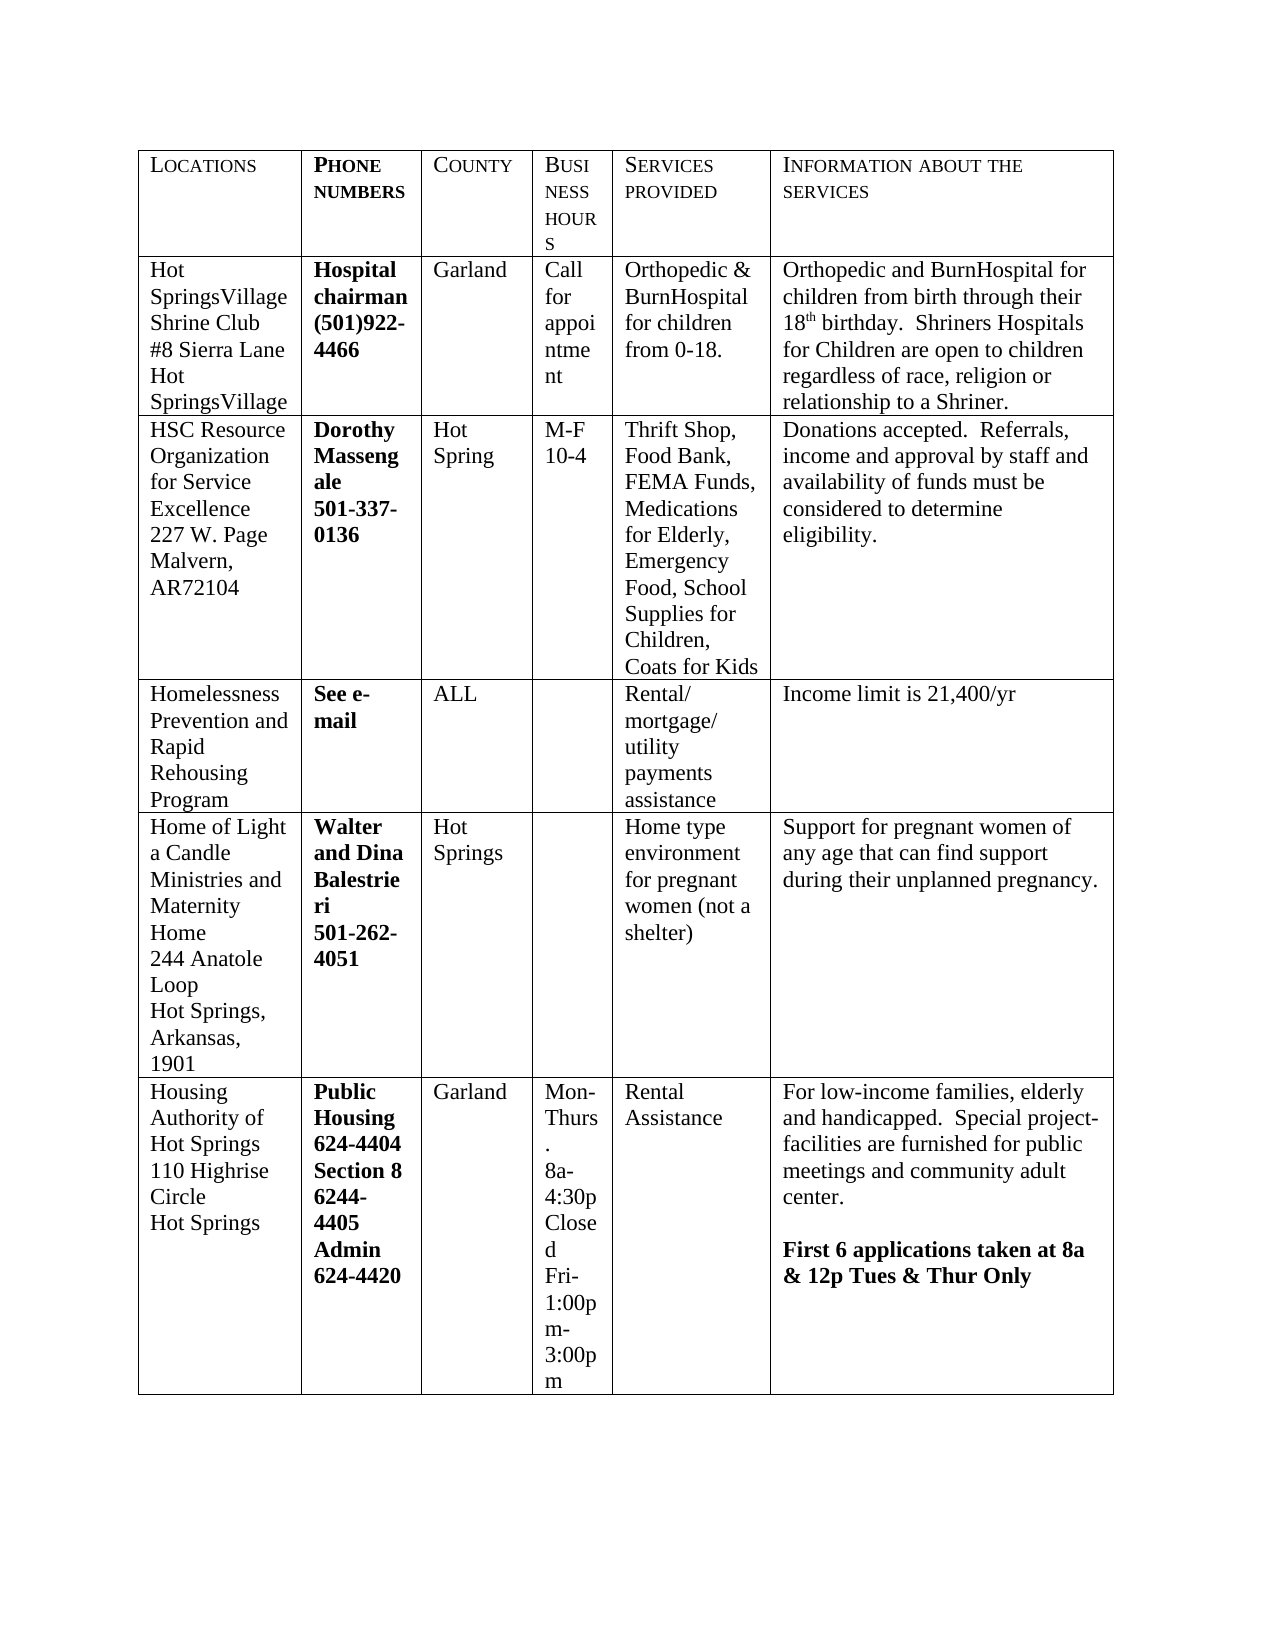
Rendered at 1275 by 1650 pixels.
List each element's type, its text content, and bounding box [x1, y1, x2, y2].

table_cell For low-income families, elderly and handicapped. Special project-facilities are furnished for public meetings and community adult center. First 6 applications taken at 8a & 12p Tues & Thur Only [771, 1078, 1113, 1394]
table_cell Income limit is 21,400/yr [771, 680, 1113, 812]
table_cell [422, 257, 532, 415]
table_header Information about the services [771, 151, 1113, 256]
table_cell Shrine Club [139, 257, 301, 415]
table_cell [533, 680, 612, 812]
table_cell Rental Assistance [613, 1078, 770, 1394]
table_cell Dorothy Massengale 501-337-0136 [302, 416, 421, 679]
table_cell [422, 1078, 532, 1394]
table_cell Support for pregnant women of any age that can find support during their unplanned pregnancy. [771, 813, 1113, 1077]
table_cell Home type environment for pregnant women (not a shelter) [613, 813, 770, 1077]
table_cell Public Housing 624-4404 Section 8 6244-4405 Admin 624-4420 [302, 1078, 421, 1394]
table_header Locations [139, 151, 301, 256]
table_header Phone numbers [302, 151, 421, 256]
table_cell [422, 813, 532, 1077]
table_cell Hot Spring [422, 416, 532, 679]
table_cell ALL [422, 680, 532, 812]
table_header County [422, 151, 532, 256]
table_cell Homelessness Prevention and Rapid Rehousing Program [139, 680, 301, 812]
table_cell See e-mail [302, 680, 421, 812]
table_header Services provided [613, 151, 770, 256]
table_cell Mon-Thurs. 8a-4:30p Closed Fri-1:00pm-3:00pm [533, 1078, 612, 1394]
table_cell Home of Light a Candle Ministries and Maternity Home 244 Anatole , 1901 [139, 813, 301, 1077]
table_header Business hours [533, 151, 612, 256]
table_cell Donations accepted. Referrals, income and approval by staff and availability of funds must be considered to determine eligibility. [771, 416, 1113, 679]
table_cell Walter and Dina Balestrieri 501-262-4051 [302, 813, 421, 1077]
table_cell Orthopedic and for children from birth through their 18th birthday. Shriners Hospitals for Children are open to children regardless of race, religion or relationship to a Shriner. [771, 257, 1113, 415]
table_cell Call for appointment [533, 257, 612, 415]
table_cell Rental/mortgage/ utility payments assistance [613, 680, 770, 812]
table_cell Thrift Shop, Food Bank, FEMA Funds, Medications for Elderly, Emergency Food, School Supplies for Children, Coats for Kids [613, 416, 770, 679]
table_cell M-F 10-4 [533, 416, 612, 679]
table_cell HSC Resource Organization for Service Excellence 227 W. Page [139, 416, 301, 679]
table_cell Housing Authority of 110 Highrise Circle Hot Springs [139, 1078, 301, 1394]
table_cell Hospital chairman (501)922-4466 [302, 257, 421, 415]
table_cell for children from 0-18. [613, 257, 770, 415]
table_cell [533, 813, 612, 1077]
